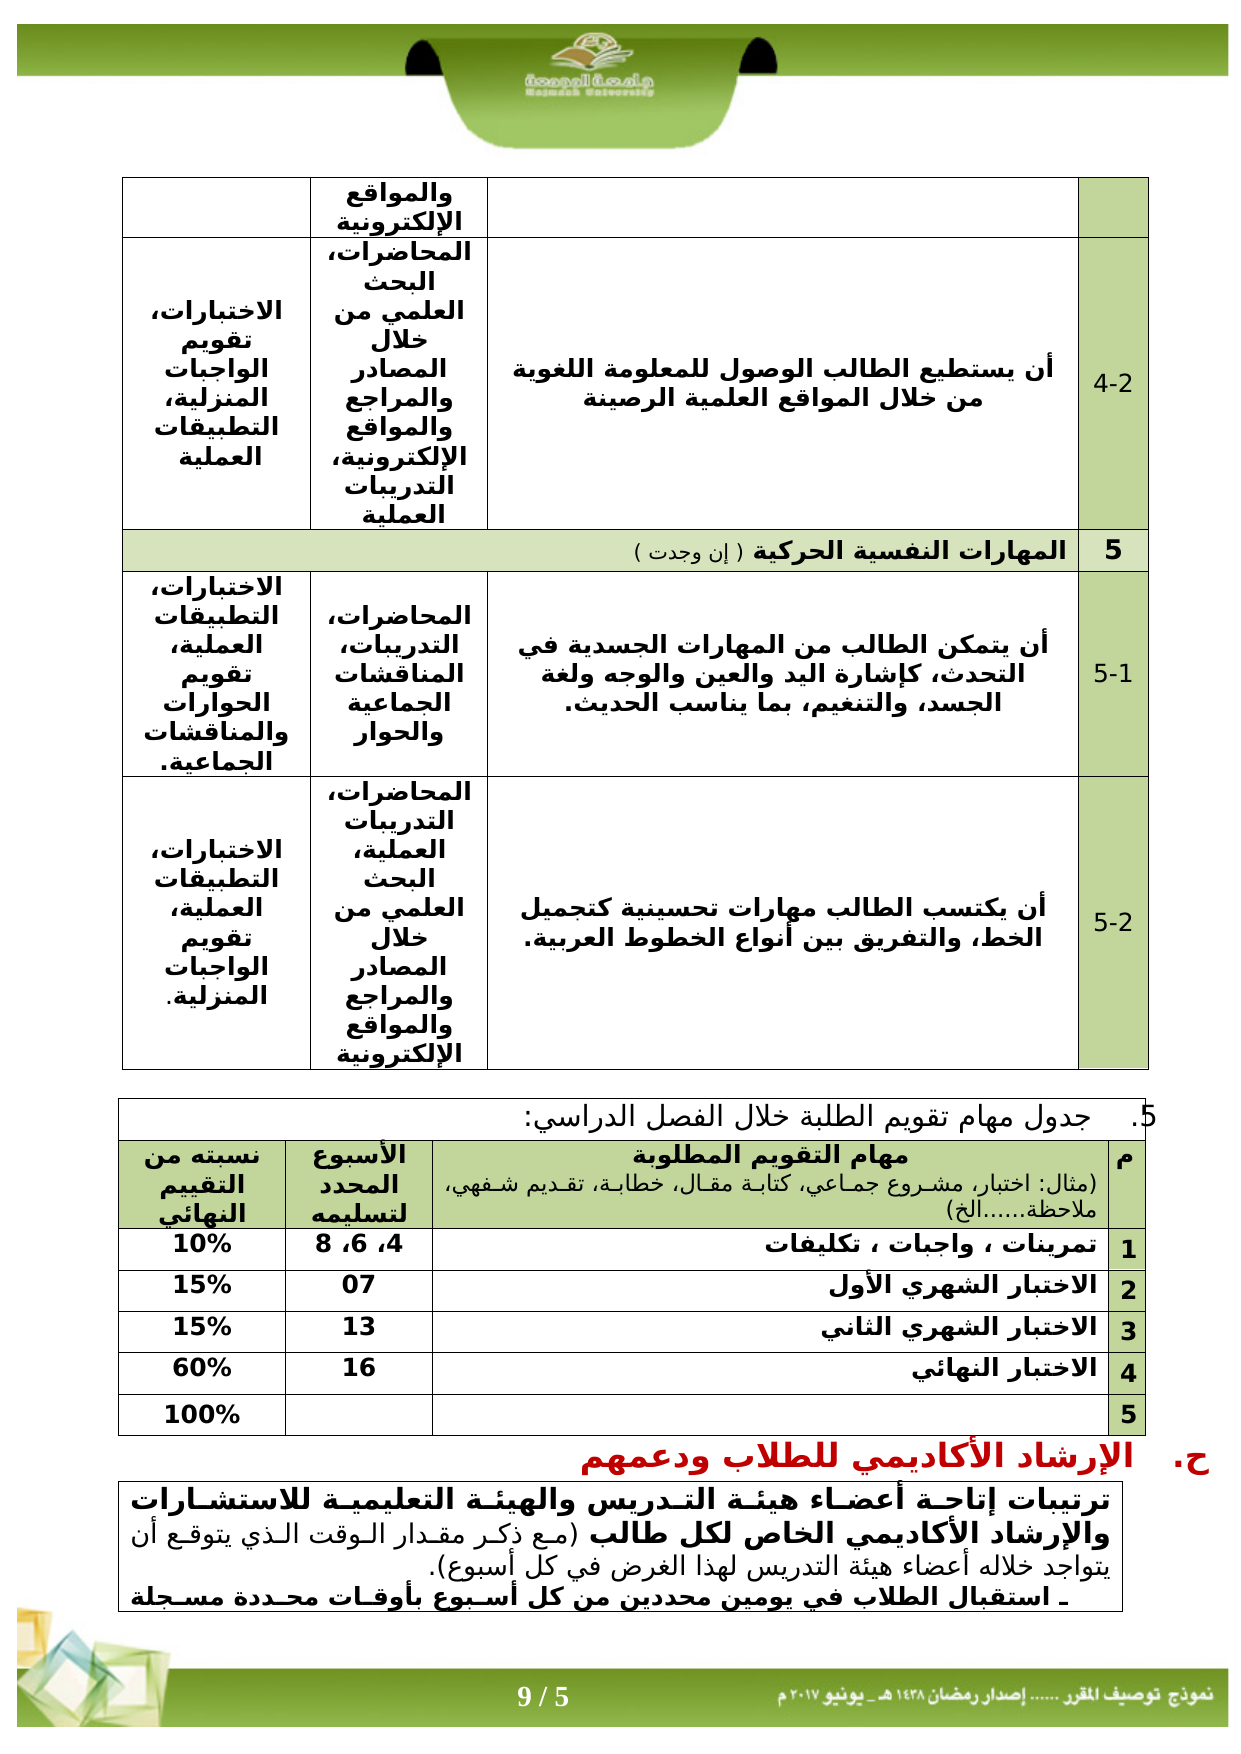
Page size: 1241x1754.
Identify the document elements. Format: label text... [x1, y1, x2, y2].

subtitle الإرشاد الأكاديمي للطلاب ودعمهم [118, 1436, 1172, 1475]
table_cell الاختبارات، تقويم الواجبات المنزلية، التطبيقات العملية [123, 238, 310, 529]
table_cell الأسبوع المحدد لتسليمه [286, 1141, 432, 1228]
table_cell [433, 1395, 1108, 1435]
table_cell 13 [286, 1312, 432, 1352]
table_cell 100% [119, 1395, 285, 1435]
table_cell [123, 178, 310, 237]
table_cell الاختبار الشهري الأول [433, 1271, 1108, 1311]
table_cell تمرينات ، واجبات ، تكليفات [433, 1229, 1108, 1269]
table_cell 5-2 [1079, 777, 1148, 1068]
table_cell الاختبارات، التطبيقات العملية، تقويم الواجبات المنزلية. [123, 777, 310, 1068]
table_cell مهام التقويم المطلوبة (مثال: اختبار، مشروع جماعي، كتابة مقال، خطابة، تقديم شفهي، ملاحظة......الخ) [433, 1141, 1108, 1228]
table_cell 5 [1079, 530, 1148, 571]
table_cell المحاضرات، التدريبات، المناقشات الجماعية والحوار [311, 572, 487, 776]
table_cell 60% [119, 1353, 285, 1394]
table_cell أن يكتسب الطالب مهارات تحسينية كتجميل الخط، والتفريق بين أنواع الخطوط العربية. [488, 777, 1078, 1068]
table_cell 5 [1109, 1395, 1145, 1435]
table_header جدول مهام تقويم الطلبة خلال الفصل الدراسي: [119, 1099, 1145, 1140]
table_cell نسبته من التقييم النهائي [119, 1141, 285, 1228]
table_cell 16 [286, 1353, 432, 1394]
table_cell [311, 178, 487, 237]
table_cell 10% [119, 1229, 285, 1269]
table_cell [488, 178, 1078, 237]
table_cell المحاضرات، البحث العلمي من خلال المصادر والمراجع والمواقع الإلكترونية، التدريبات العملية [311, 238, 487, 529]
table_cell المحاضرات، التدريبات العملية، البحث العلمي من خلال المصادر والمراجع والمواقع الإلكترونية [311, 777, 487, 1068]
table_cell 4-1 [1079, 178, 1148, 237]
table_cell 4-2 [1079, 238, 1148, 529]
table_cell 4، 6، 8 [286, 1229, 432, 1269]
table_cell 2 [1109, 1271, 1145, 1311]
table_cell [286, 1395, 432, 1435]
table_cell 4 [1109, 1353, 1145, 1394]
table_cell أن يتمكن الطالب من المهارات الجسدية في التحدث، كإشارة اليد والعين والوجه ولغة الجسد، والتنغيم، بما يناسب الحديث. [488, 572, 1078, 776]
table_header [119, 1482, 1122, 1611]
table_cell 15% [119, 1271, 285, 1311]
table_cell 1 [1109, 1229, 1145, 1269]
table_cell أن يستطيع الطالب الوصول للمعلومة اللغوية من خلال المواقع العلمية الرصينة [488, 238, 1078, 529]
table_cell 15% [119, 1312, 285, 1352]
picture [17, 24, 1229, 1727]
table_cell 3 [1109, 1312, 1145, 1352]
table_cell الاختبار النهائي [433, 1353, 1108, 1394]
table_cell الاختبارات، التطبيقات العملية، تقويم الحوارات والمناقشات الجماعية. [123, 572, 310, 776]
table_cell م [1109, 1141, 1145, 1228]
table_cell 07 [286, 1271, 432, 1311]
table_cell الاختبار الشهري الثاني [433, 1312, 1108, 1352]
table_cell المهارات النفسية الحركية ( إن وجدت ) [123, 530, 1078, 571]
table_cell 5-1 [1079, 572, 1148, 776]
